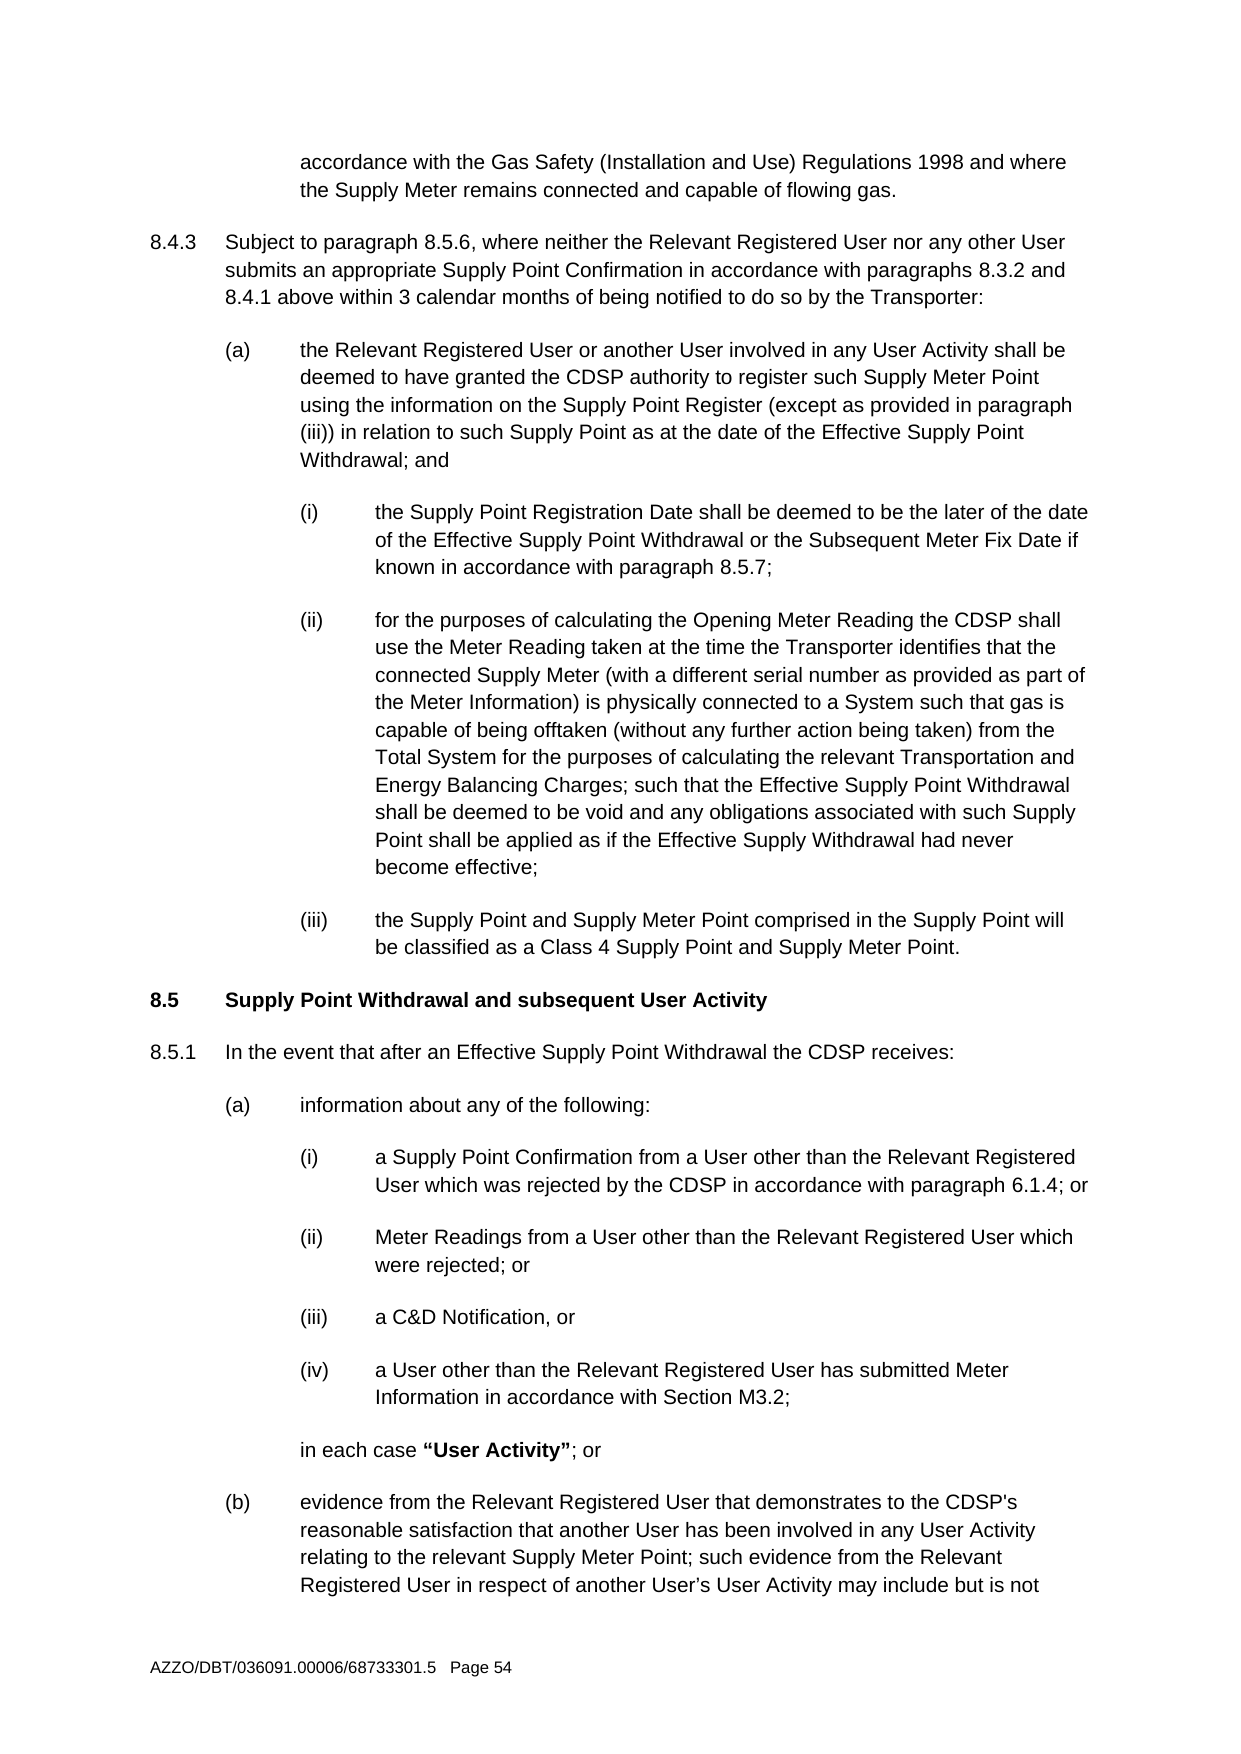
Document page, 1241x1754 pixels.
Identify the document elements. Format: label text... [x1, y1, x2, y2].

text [225, 150, 1090, 201]
text information about any of the following: [225, 1092, 1090, 1116]
text in each case “User Activity”; or [300, 1437, 1090, 1461]
text In the event that after an Effective Supply Point Withdrawal the CDSP receives: [150, 1040, 1090, 1064]
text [225, 1490, 1090, 1596]
text a User other than the Relevant Registered User has submitted Meter Information in accordance with Section M3.2; [300, 1357, 1090, 1409]
text Meter Readings from a User other than the Relevant Registered User which were rejected; or [300, 1225, 1090, 1276]
text a C&D Notification, or [300, 1305, 1090, 1329]
text for the purposes of calculating the Opening Meter Reading the CDSP shall use the Meter Reading taken at the time the Transporter identifies that the connected Supply Meter (with a different serial number as provided as part of the Meter Information) is physically connected to a System such that gas is capable of being offtaken (without any further action being taken) from the Total System for the purposes of calculating the relevant Transportation and Energy Balancing Charges; such that the Effective Supply Point Withdrawal shall be deemed to be void and any obligations associated with such Supply Point shall be applied as if the Effective Supply Withdrawal had never become effective; [300, 607, 1090, 879]
text the Relevant Registered User or another User involved in any User Activity shall be deemed to have granted the CDSP authority to register such Supply Meter Point using the information on the Supply Point Register (except as provided in paragraph (iii)) in relation to such Supply Point as at the date of the Effective Supply Point Withdrawal; and [225, 337, 1090, 471]
text a Supply Point Confirmation from a User other than the Relevant Registered User which was rejected by the CDSP in accordance with paragraph 6.1.4; or [300, 1145, 1090, 1196]
text the Supply Point Registration Date shall be deemed to be the later of the date of the Effective Supply Point Withdrawal or the Subsequent Meter Fix Date if known in accordance with paragraph 8.5.7; [300, 500, 1090, 579]
text the Supply Point and Supply Meter Point comprised in the Supply Point will be classified as a Class 4 Supply Point and Supply Meter Point. [300, 907, 1090, 959]
text Subject to paragraph 8.5.6, where neither the Relevant Registered User nor any other User submits an appropriate Supply Point Confirmation in accordance with paragraphs 8.3.2 and 8.4.1 above within 3 calendar months of being notified to do so by the Transporter: [150, 230, 1090, 309]
subtitle Supply Point Withdrawal and subsequent User Activity [150, 987, 1090, 1011]
